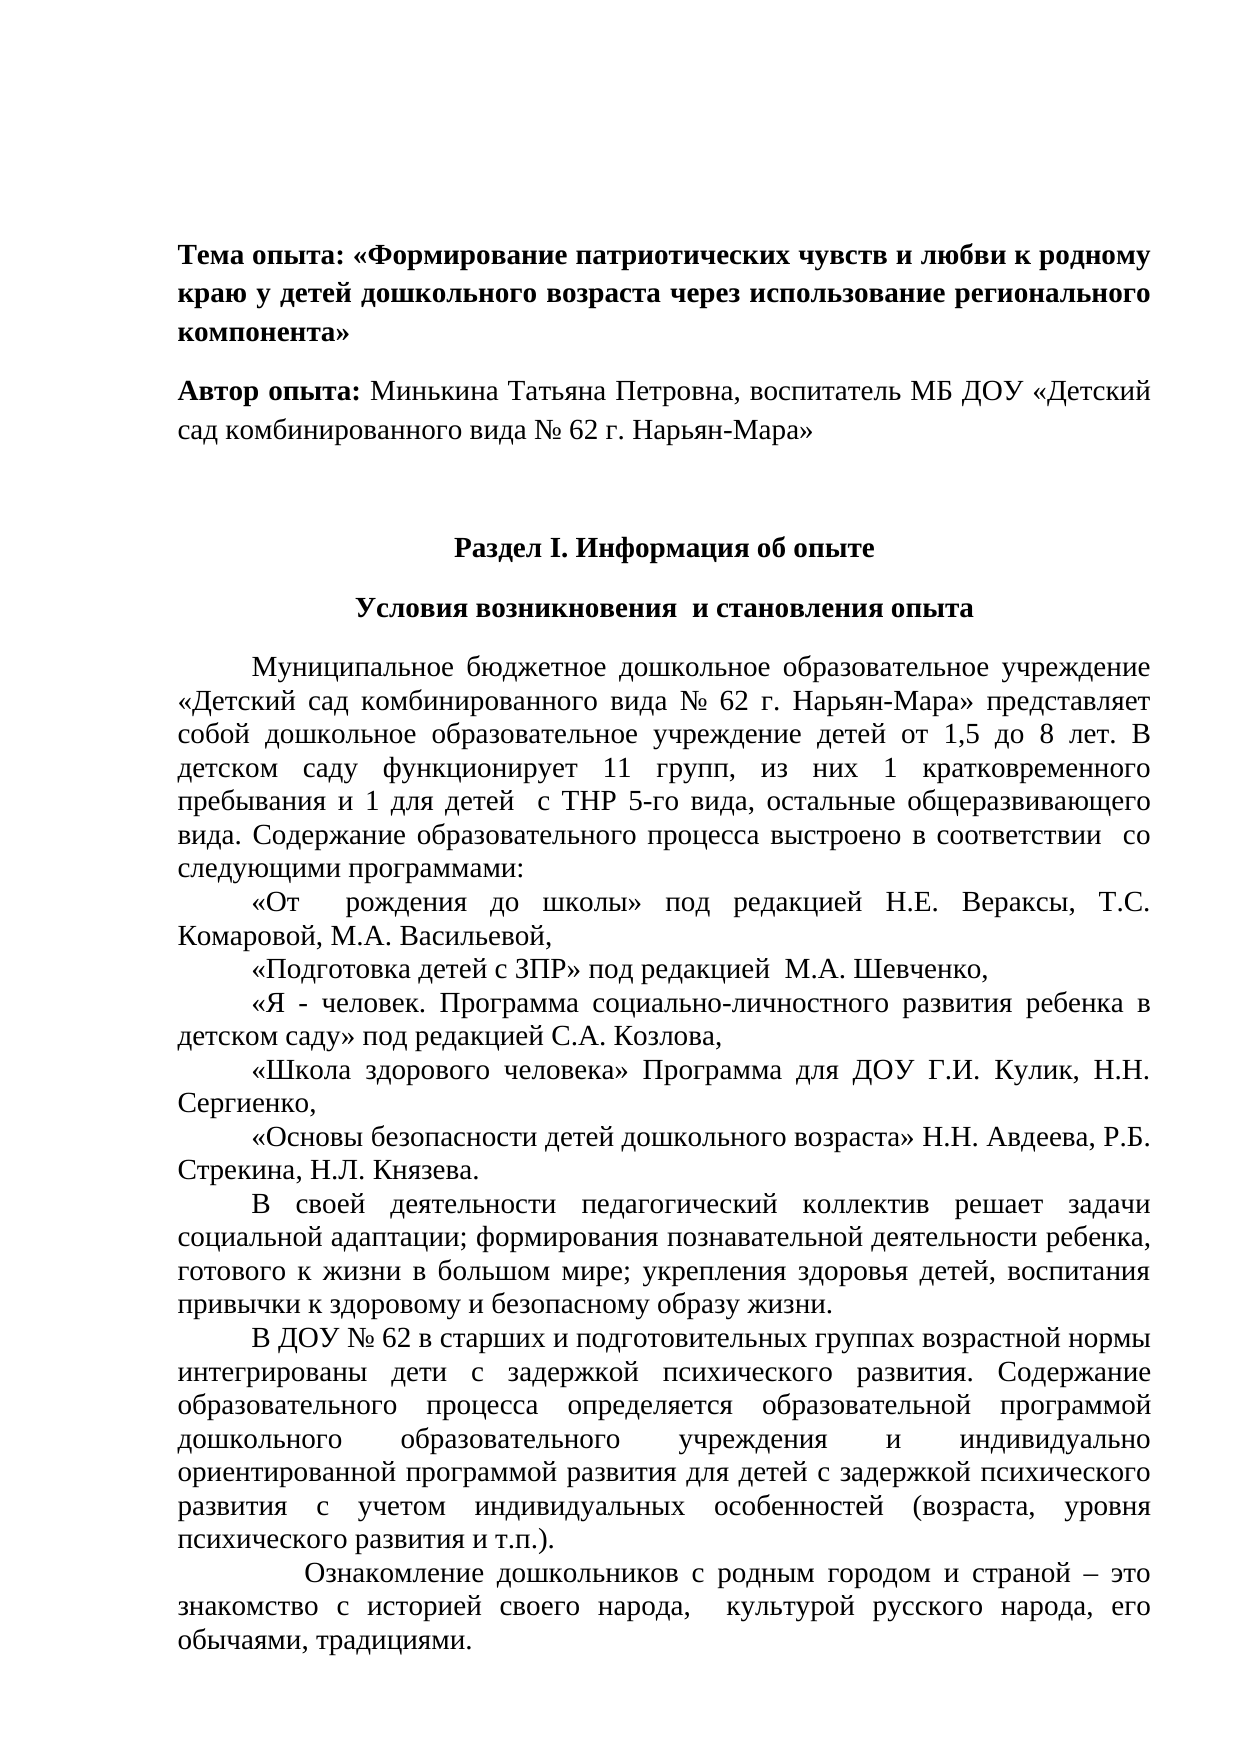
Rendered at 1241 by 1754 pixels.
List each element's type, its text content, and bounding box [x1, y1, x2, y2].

text В своей деятельности педагогический коллектив решает задачи социальной адаптации; формирования познавательной деятельности ребенка, готового к жизни в большом мире; укрепления здоровья детей, воспитания привычки к здоровому и безопасному образу жизни. [177, 1186, 1152, 1320]
text «Я - человек. Программа социально-личностного развития ребенка в детском саду» под редакцией С.А. Козлова, [177, 985, 1152, 1052]
text Ознакомление дошкольников с родным городом и страной – это знакомство с историей своего народа, культурой русского народа, его обычаями, традициями. [177, 1555, 1152, 1656]
text Муниципальное бюджетное дошкольное образовательное учреждение «Детский сад комбинированного вида № 62 г. Нарьян-Мара» представляет собой дошкольное образовательное учреждение детей от 1,5 до 8 лет. В детском саду функционирует 11 групп, из них 1 кратковременного пребывания и 1 для детей с ТНР 5-го вида, остальные общеразвивающего вида. Содержание образовательного процесса выстроено в соответствии со следующими программами: [177, 649, 1152, 884]
text Автор опыта: Минькина Татьяна Петровна, воспитатель МБ ДОУ «Детский сад комбинированного вида № 62 г. Нарьян-Мара» [177, 373, 1152, 445]
text Раздел I. Информация об опыте [177, 531, 1152, 564]
text В ДОУ № 62 в старших и подготовительных группах возрастной нормы интегрированы дети с задержкой психического развития. Содержание образовательного процесса определяется образовательной программой дошкольного образовательного учреждения и индивидуально ориентированной программой развития для детей с задержкой психического развития с учетом индивидуальных особенностей (возраста, уровня психического развития и т.п.). [177, 1320, 1152, 1555]
text «Школа здорового человека» Программа для ДОУ Г.И. Кулик, Н.Н. Сергиенко, [177, 1052, 1152, 1119]
text «Основы безопасности детей дошкольного возраста» Н.Н. Авдеева, Р.Б. Стрекина, Н.Л. Князева. [177, 1119, 1152, 1186]
text Тема опыта: «Формирование патриотических чувств и любви к родному краю у детей дошкольного возраста через использование регионального компонента» [177, 237, 1152, 347]
text «Подготовка детей с ЗПР» под редакцией М.А. Шевченко, [177, 951, 1152, 985]
text Условия возникновения и становления опыта [177, 590, 1152, 623]
text «От рождения до школы» под редакцией Н.Е. Вераксы, Т.С. Комаровой, М.А. Васильевой, [177, 884, 1152, 951]
